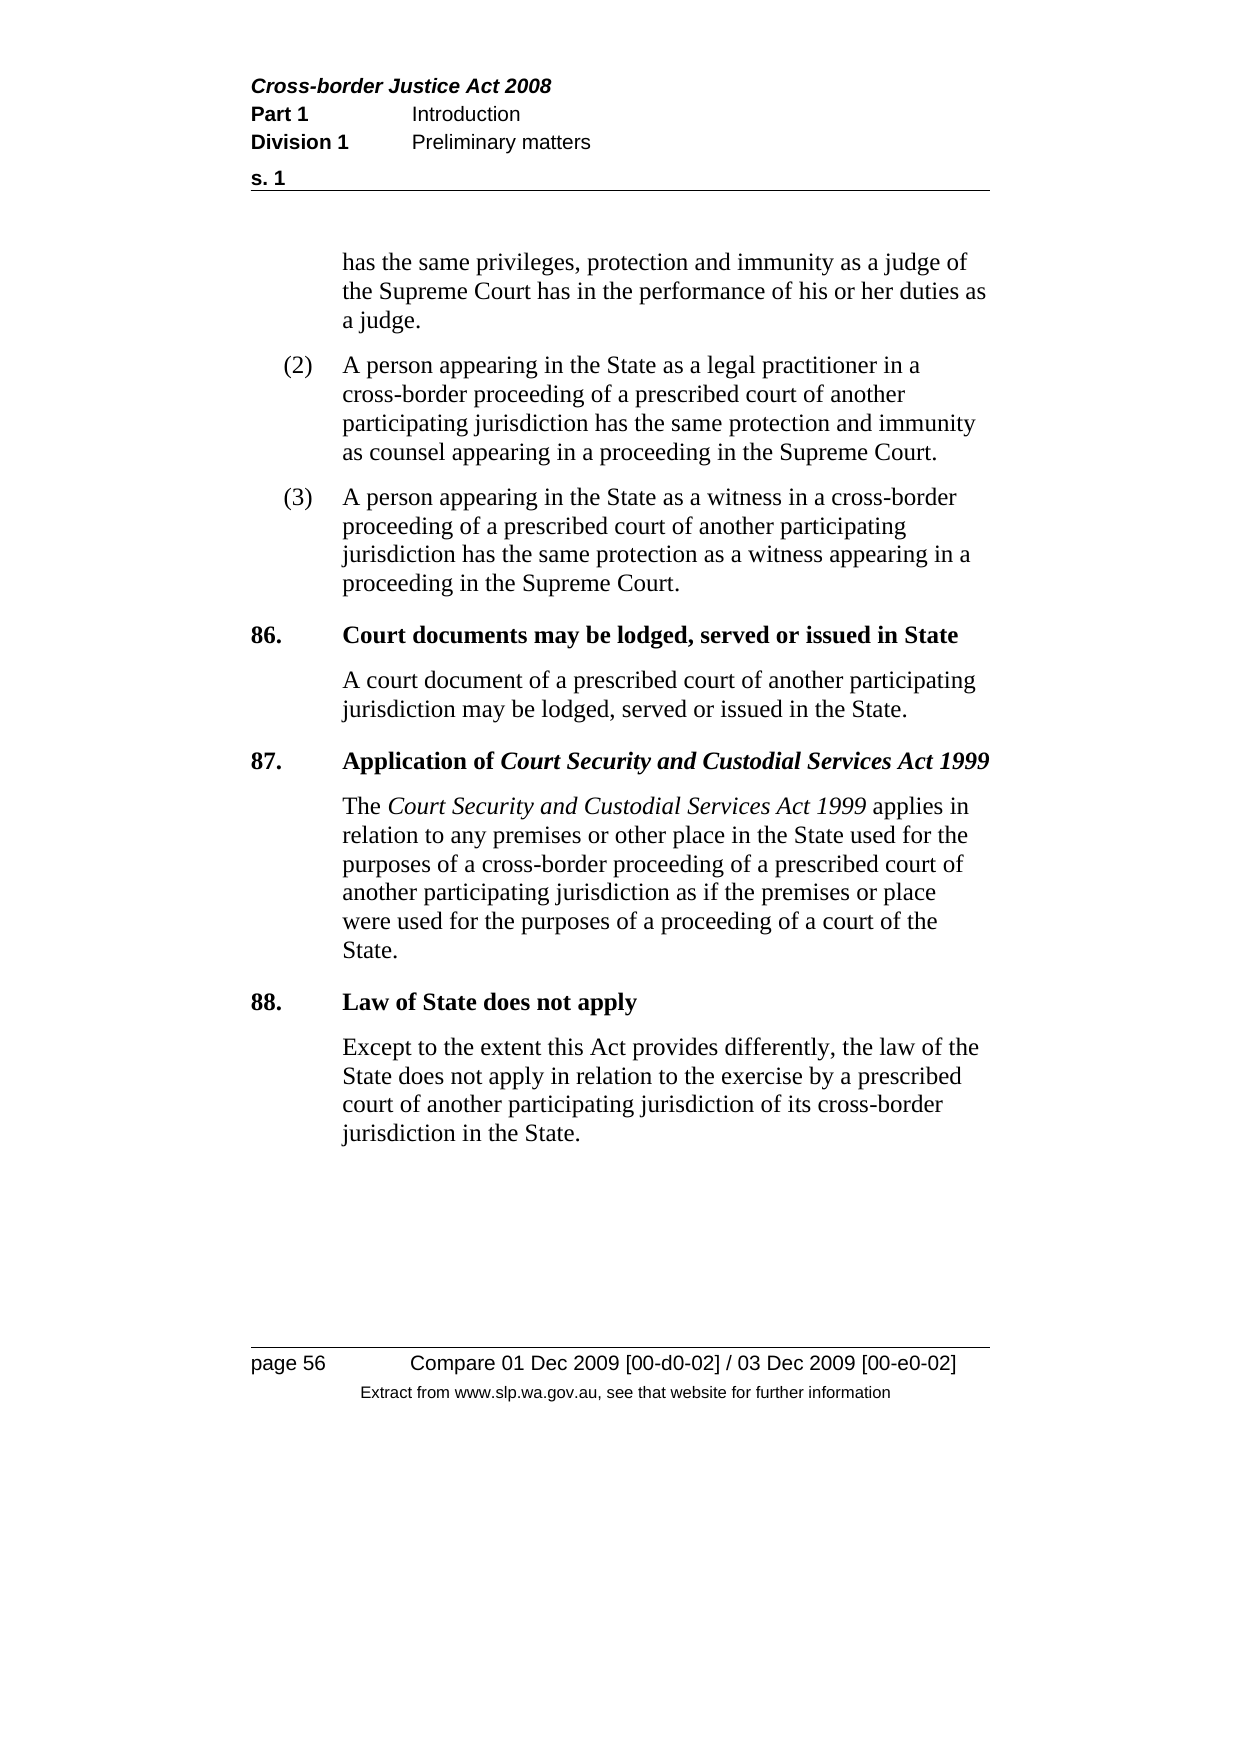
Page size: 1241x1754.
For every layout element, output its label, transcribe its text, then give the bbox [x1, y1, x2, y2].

subtitle 88. Law of State does not apply [251, 987, 990, 1015]
text A court document of a prescribed court of another participating jurisdiction may be lodged, served or issued in the State. [251, 665, 990, 723]
subtitle 86. Court documents may be lodged, served or issued in State [251, 620, 990, 649]
text (2) A person appearing in the State as a legal practitioner in a cross-border proceeding of a prescribed court of another participating jurisdiction has the same protection and immunity as counsel appearing in a proceeding in the Supreme Court. [251, 350, 990, 465]
subtitle 87. Application of Court Security and Custodial Services Act 1999 [251, 746, 990, 774]
text The Court Security and Custodial Services Act 1999 applies in relation to any premises or other place in the State used for the purposes of a cross-border proceeding of a prescribed court of another participating jurisdiction as if the premises or place were used for the purposes of a proceeding of a court of the State. [251, 791, 990, 964]
text has the same privileges, protection and immunity as a judge of the Supreme Court has in the performance of his or her duties as a judge. [251, 247, 990, 334]
text Except to the extent this Act provides differently, the law of the State does not apply in relation to the exercise by a prescribed court of another participating jurisdiction of its cross-border jurisdiction in the State. [251, 1032, 990, 1147]
text (3) A person appearing in the State as a witness in a cross-border proceeding of a prescribed court of another participating jurisdiction has the same protection as a witness appearing in a proceeding in the Supreme Court. [251, 482, 990, 597]
